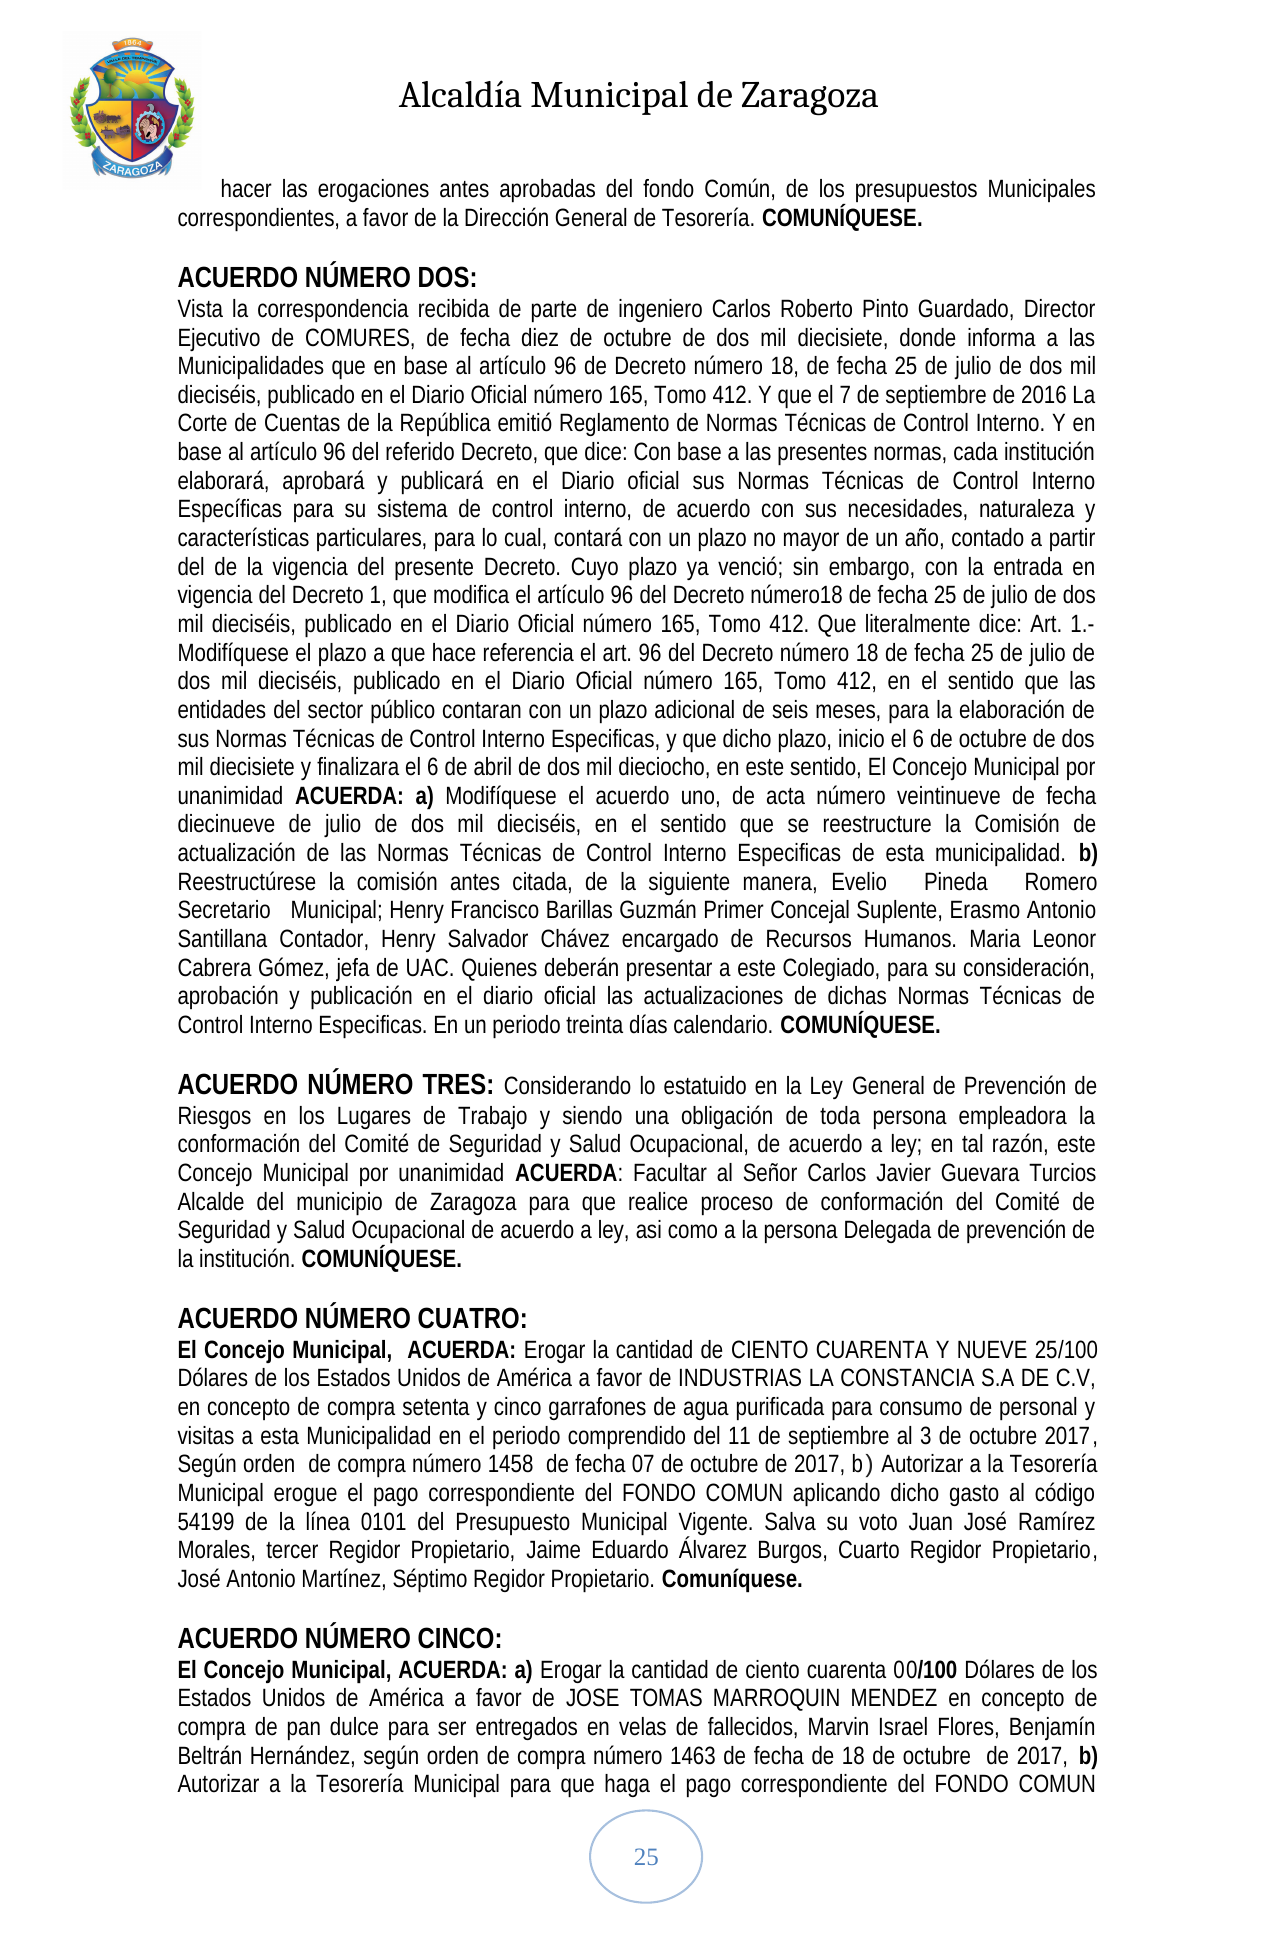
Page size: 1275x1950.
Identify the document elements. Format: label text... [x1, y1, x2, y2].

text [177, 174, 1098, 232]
text ACUERDO NÚMERO DOS: [177, 260, 1098, 294]
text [177, 1655, 1098, 1798]
text ACUERDO NÚMERO TRES: Considerando lo estatuido en la Ley General de Prevención de Riesgos en los Lugares de Trabajo y siendo una obligación de toda persona empleadora la conformación del Comité de Seguridad y Salud Ocupacional, de acuerdo a ley; en tal razón, este Concejo Municipal por unanimidad ACUERDA: Facultar al Señor Carlos Javier Guevara Turcios Alcalde del municipio de Zaragoza para que realice proceso de conformación del Comité de Seguridad y Salud Ocupacional de acuerdo a ley, asi como a la persona Delegada de prevención de la institución. COMUNÍQUESE. [177, 1067, 1098, 1273]
text El Concejo Municipal, ACUERDA: Erogar la cantidad de CIENTO CUARENTA Y NUEVE 25/100 Dólares de los Estados Unidos de América a favor de INDUSTRIAS LA CONSTANCIA S.A DE C.V, en concepto de compra setenta y cinco garrafones de agua purificada para consumo de personal y visitas a esta Municipalidad en el periodo comprendido del 11 de septiembre al 3 de octubre 2017, Según orden de compra número 1458 de fecha 07 de octubre de 2017, b) Autorizar a la Tesorería Municipal erogue el pago correspondiente del FONDO COMUN aplicando dicho gasto al código 54199 de la línea 0101 del Presupuesto Municipal Vigente. Salva su voto Juan José Ramírez Morales, tercer Regidor Propietario, Jaime Eduardo Álvarez Burgos, Cuarto Regidor Propietario, José Antonio Martínez, Séptimo Regidor Propietario. Comuníquese. [177, 1335, 1098, 1593]
text ACUERDO NÚMERO CINCO: [177, 1621, 1098, 1655]
text ACUERDO NÚMERO CUATRO: [177, 1301, 1098, 1335]
text Vista la correspondencia recibida de parte de ingeniero Carlos Roberto Pinto Guardado, Director Ejecutivo de COMURES, de fecha diez de octubre de dos mil diecisiete, donde informa a las Municipalidades que en base al artículo 96 de Decreto número 18, de fecha 25 de julio de dos mil dieciséis, publicado en el Diario Oficial número 165, Tomo 412. Y que el 7 de septiembre de 2016 La Corte de Cuentas de la República emitió Reglamento de Normas Técnicas de Control Interno. Y en base al artículo 96 del referido Decreto, que dice: Con base a las presentes normas, cada institución elaborará, aprobará y publicará en el Diario oficial sus Normas Técnicas de Control Interno Específicas para su sistema de control interno, de acuerdo con sus necesidades, naturaleza y características particulares, para lo cual, contará con un plazo no mayor de un año, contado a partir del de la vigencia del presente Decreto. Cuyo plazo ya venció; sin embargo, con la entrada en vigencia del Decreto 1, que modifica el artículo 96 del Decreto número18 de fecha 25 de julio de dos mil dieciséis, publicado en el Diario Oficial número 165, Tomo 412. Que literalmente dice: Art. 1.- Modifíquese el plazo a que hace referencia el art. 96 del Decreto número 18 de fecha 25 de julio de dos mil dieciséis, publicado en el Diario Oficial número 165, Tomo 412, en el sentido que las entidades del sector público contaran con un plazo adicional de seis meses, para la elaboración de sus Normas Técnicas de Control Interno Especificas, y que dicho plazo, inicio el 6 de octubre de dos mil diecisiete y finalizara el 6 de abril de dos mil dieciocho, en este sentido, El Concejo Municipal por unanimidad ACUERDA: a) Modifíquese el acuerdo uno, de acta número veintinueve de fecha diecinueve de julio de dos mil dieciséis, en el sentido que se reestructure la Comisión de actualización de las Normas Técnicas de Control Interno Especificas de esta municipalidad. b) Reestructúrese la comisión antes citada, de la siguiente manera, Evelio Pineda Romero Secretario Municipal; Henry Francisco Barillas Guzmán Primer Concejal Suplente, Erasmo Antonio Santillana Contador, Henry Salvador Chávez encargado de Recursos Humanos. Maria Leonor Cabrera Gómez, jefa de UAC. Quienes deberán presentar a este Colegiado, para su consideración, aprobación y publicación en el diario oficial las actualizaciones de dichas Normas Técnicas de Control Interno Especificas. En un periodo treinta días calendario. COMUNÍQUESE. [177, 294, 1098, 1039]
